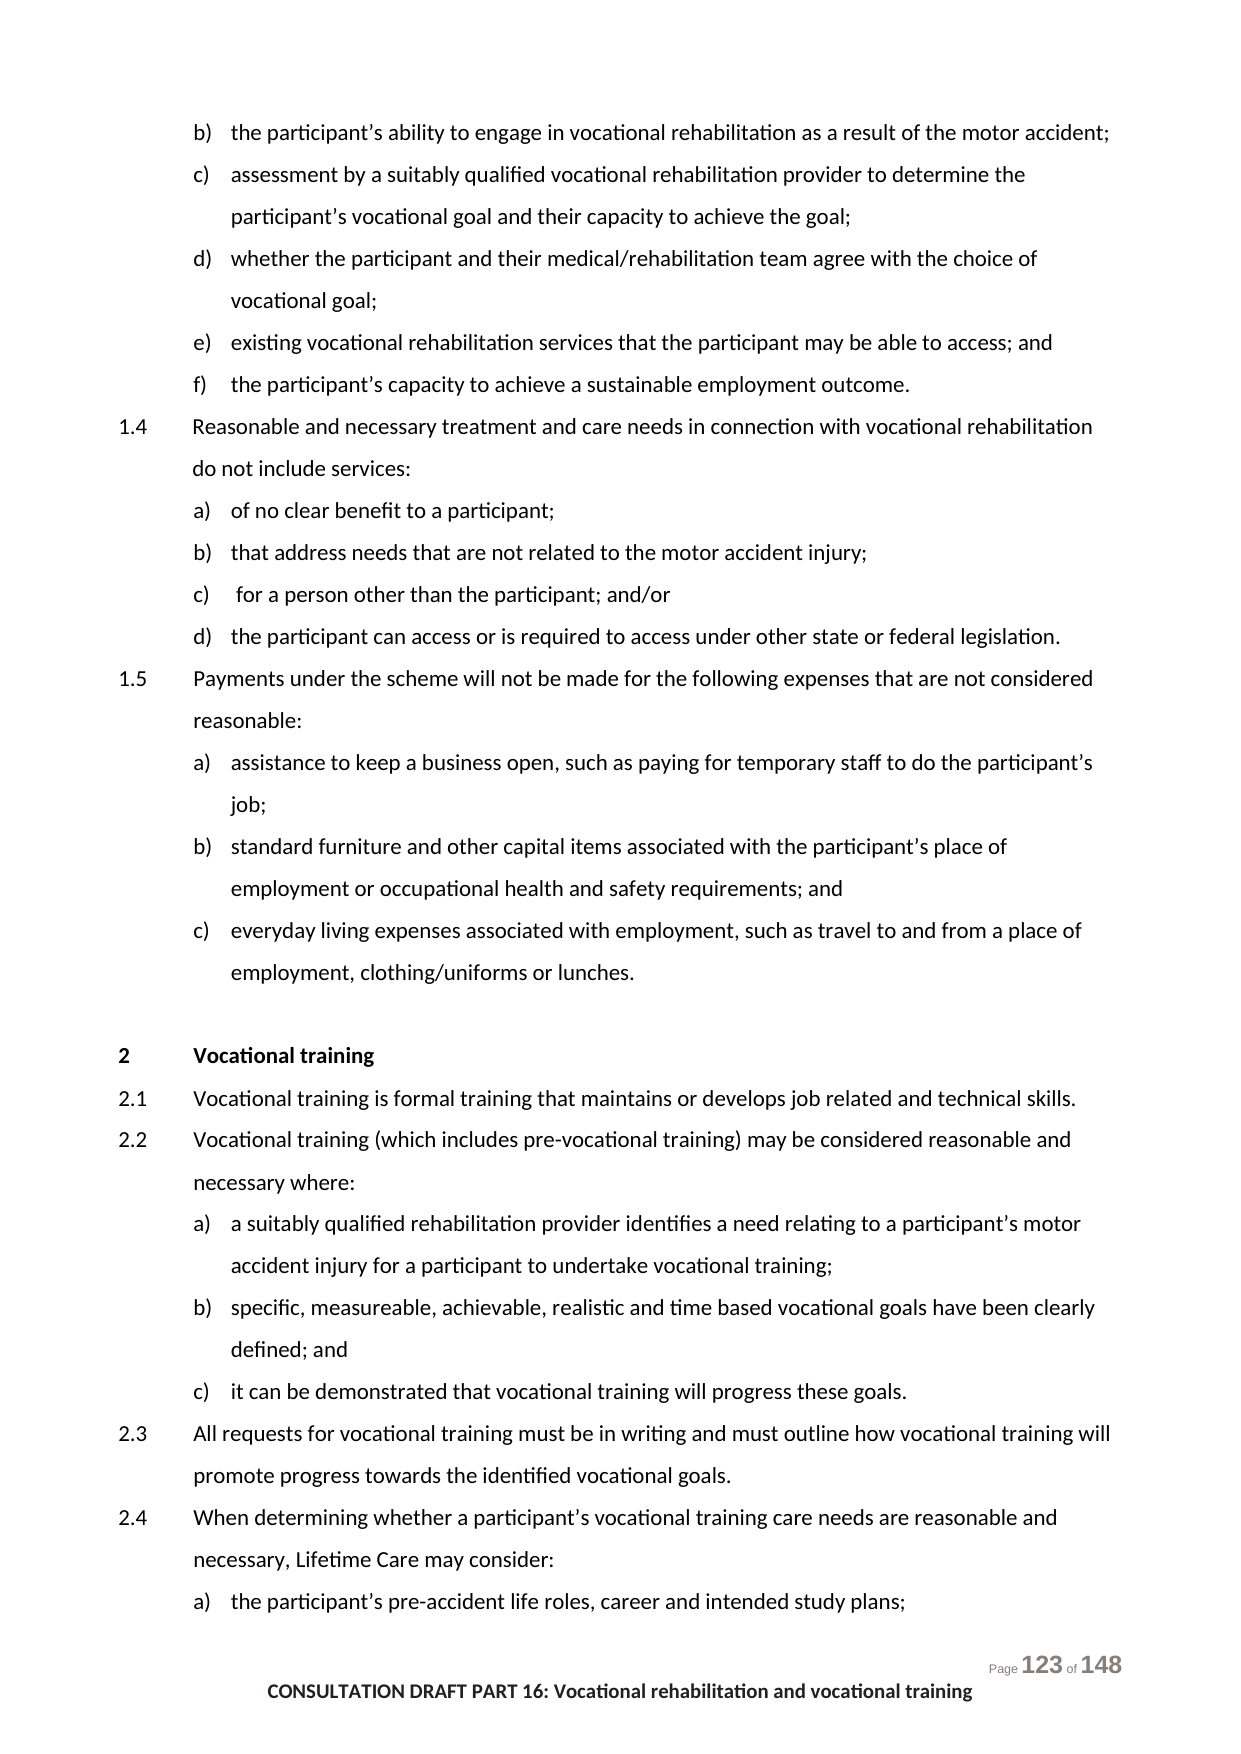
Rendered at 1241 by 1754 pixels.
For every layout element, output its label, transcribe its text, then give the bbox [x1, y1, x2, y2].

list assistance to keep a business open, such as paying for temporary staff to do the participant’s job; [193, 748, 1122, 818]
text 2.1 Vocational training is formal training that maintains or develops job related and technical skills. [118, 1084, 1122, 1112]
list it can be demonstrated that vocational training will progress these goals. [193, 1377, 1122, 1406]
list the participant’s pre-accident life roles, career and intended study plans; [193, 1587, 1122, 1615]
list the participant’s ability to engage in vocational rehabilitation as a result of the motor accident; [193, 118, 1122, 146]
text 2 Vocational training [118, 1042, 1122, 1070]
text 2.3 All requests for vocational training must be in writing and must outline how vocational training will promote progress towards the identified vocational goals. [118, 1419, 1122, 1489]
text 1.4 Reasonable and necessary treatment and care needs in connection with vocational rehabilitation do not include services: [118, 412, 1122, 482]
list of no clear benefit to a participant; [193, 496, 1122, 524]
list whether the participant and their medical/rehabilitation team agree with the choice of vocational goal; [193, 244, 1122, 314]
text 2.2 Vocational training (which includes pre-vocational training) may be considered reasonable and necessary where: [118, 1126, 1122, 1196]
list the participant’s capacity to achieve a sustainable employment outcome. [193, 370, 1122, 398]
list everyday living expenses associated with employment, such as travel to and from a place of employment, clothing/uniforms or lunches. [193, 916, 1122, 986]
list the participant can access or is required to access under other state or federal legislation. [193, 622, 1122, 650]
list a suitably qualified rehabilitation provider identifies a need relating to a participant’s motor accident injury for a participant to undertake vocational training; [193, 1209, 1122, 1279]
list for a person other than the participant; and/or [193, 580, 1122, 608]
list standard furniture and other capital items associated with the participant’s place of employment or occupational health and safety requirements; and [193, 832, 1122, 902]
list existing vocational rehabilitation services that the participant may be able to access; and [193, 328, 1122, 356]
text 2.4 When determining whether a participant’s vocational training care needs are reasonable and necessary, Lifetime Care may consider: [118, 1503, 1122, 1573]
list that address needs that are not related to the motor accident injury; [193, 538, 1122, 566]
list assessment by a suitably qualified vocational rehabilitation provider to determine the participant’s vocational goal and their capacity to achieve the goal; [193, 160, 1122, 230]
list specific, measureable, achievable, realistic and time based vocational goals have been clearly defined; and [193, 1293, 1122, 1363]
text 1.5 Payments under the scheme will not be made for the following expenses that are not considered reasonable: [118, 664, 1122, 734]
